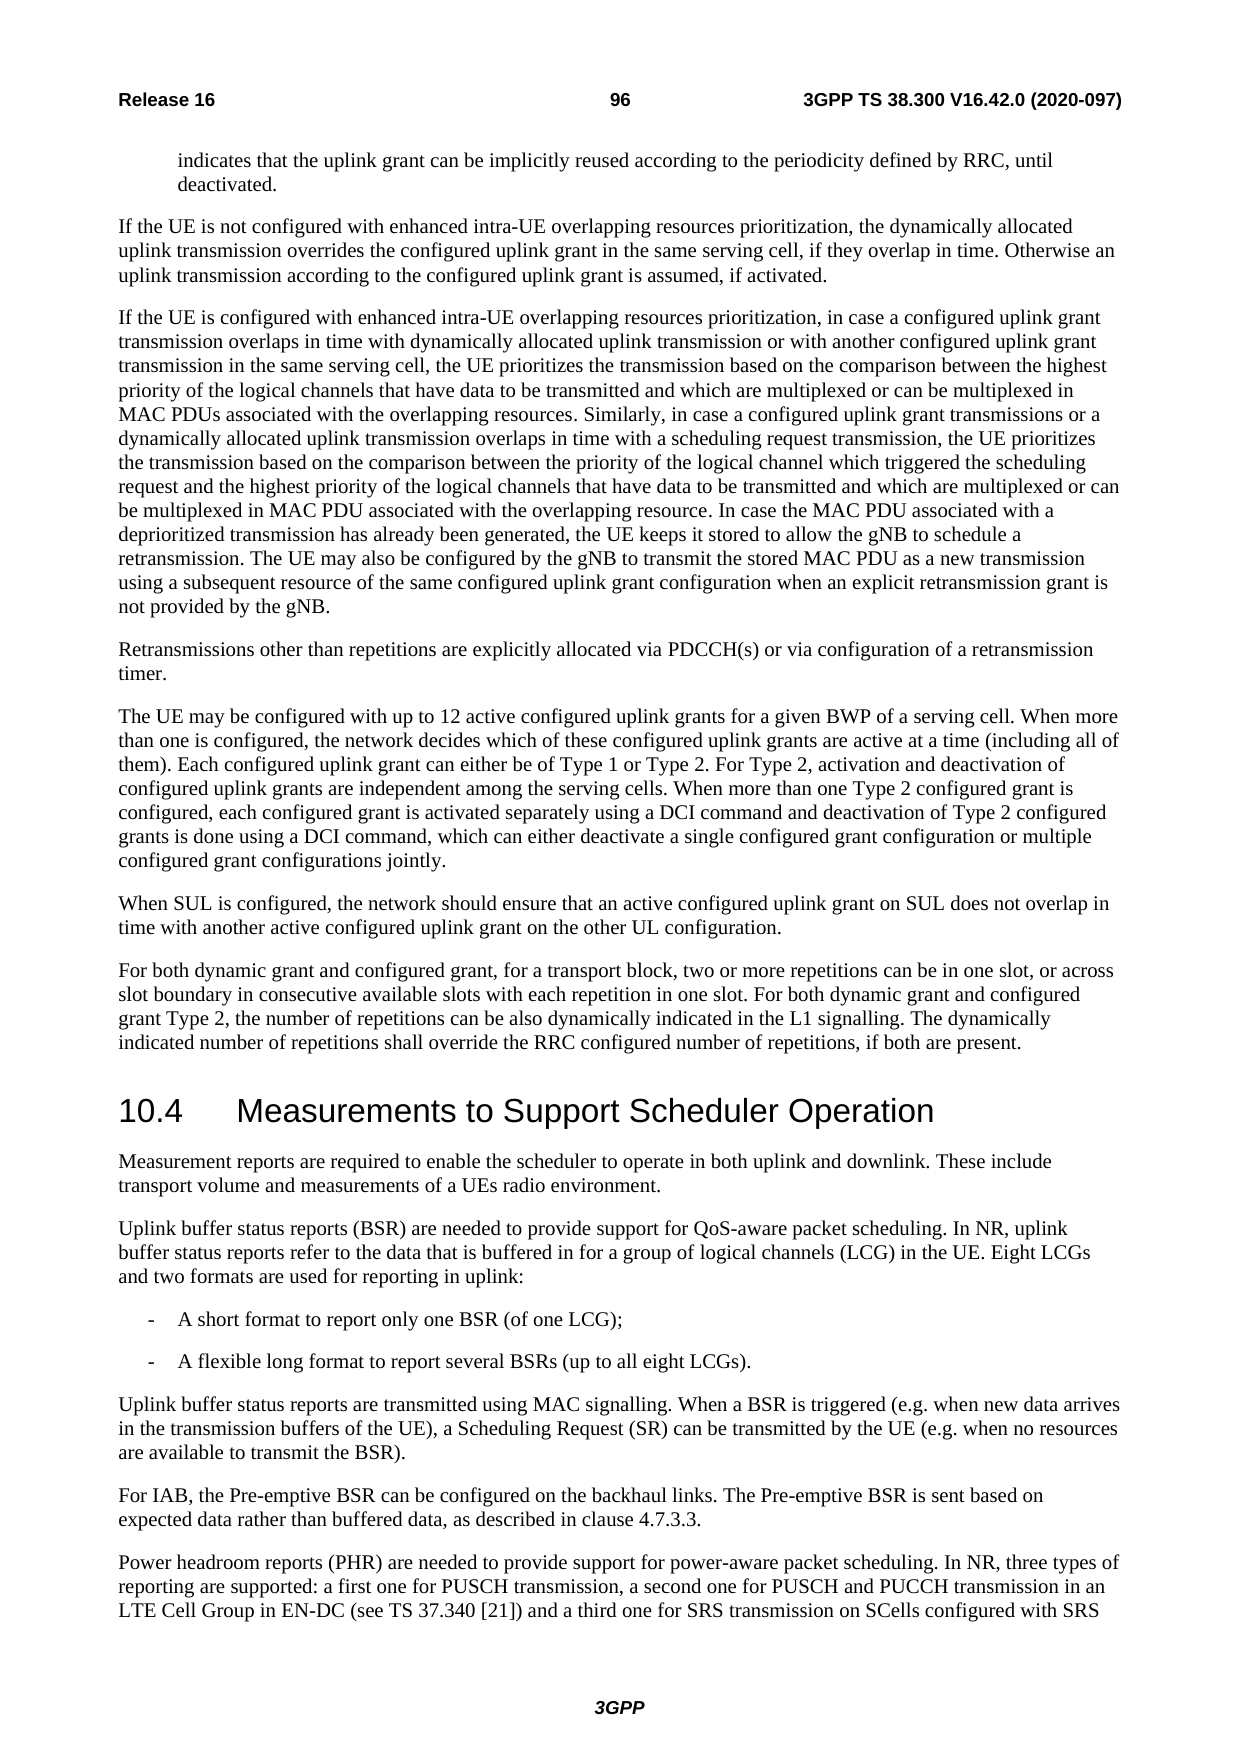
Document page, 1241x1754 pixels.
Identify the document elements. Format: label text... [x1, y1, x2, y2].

text For IAB, the Pre-emptive BSR can be configured on the backhaul links. The Pre-emptive BSR is sent based on expected data rather than buffered data, as described in clause 4.7.3.3. [118, 1483, 1122, 1531]
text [118, 1550, 1122, 1622]
text - A short format to report only one BSR (of one LCG); [148, 1307, 1122, 1331]
subtitle 10.4 Measurements to Support Scheduler Operation [118, 1092, 1122, 1130]
text - A flexible long format to report several BSRs (up to all eight LCGs). [148, 1349, 1122, 1373]
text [148, 147, 1122, 196]
text Retransmissions other than repetitions are explicitly allocated via PDCCH(s) or via configuration of a retransmission timer. [118, 637, 1122, 685]
text Uplink buffer status reports (BSR) are needed to provide support for QoS-aware packet scheduling. In NR, uplink buffer status reports refer to the data that is buffered in for a group of logical channels (LCG) in the UE. Eight LCGs and two formats are used for reporting in uplink: [118, 1216, 1122, 1288]
text For both dynamic grant and configured grant, for a transport block, two or more repetitions can be in one slot, or across slot boundary in consecutive available slots with each repetition in one slot. For both dynamic grant and configured grant Type 2, the number of repetitions can be also dynamically indicated in the L1 signalling. The dynamically indicated number of repetitions shall override the RRC configured number of repetitions, if both are present. [118, 958, 1122, 1054]
text The UE may be configured with up to 12 active configured uplink grants for a given BWP of a serving cell. When more than one is configured, the network decides which of these configured uplink grants are active at a time (including all of them). Each configured uplink grant can either be of Type 1 or Type 2. For Type 2, activation and deactivation of configured uplink grants are independent among the serving cells. When more than one Type 2 configured grant is configured, each configured grant is activated separately using a DCI command and deactivation of Type 2 configured grants is done using a DCI command, which can either deactivate a single configured grant configuration or multiple configured grant configurations jointly. [118, 704, 1122, 872]
text When SUL is configured, the network should ensure that an active configured uplink grant on SUL does not overlap in time with another active configured uplink grant on the other UL configuration. [118, 891, 1122, 939]
text If the UE is configured with enhanced intra-UE overlapping resources prioritization, in case a configured uplink grant transmission overlaps in time with dynamically allocated uplink transmission or with another configured uplink grant transmission in the same serving cell, the UE prioritizes the transmission based on the comparison between the highest priority of the logical channels that have data to be transmitted and which are multiplexed or can be multiplexed in MAC PDUs associated with the overlapping resources. Similarly, in case a configured uplink grant transmissions or a dynamically allocated uplink transmission overlaps in time with a scheduling request transmission, the UE prioritizes the transmission based on the comparison between the priority of the logical channel which triggered the scheduling request and the highest priority of the logical channels that have data to be transmitted and which are multiplexed or can be multiplexed in MAC PDU associated with the overlapping resource. In case the MAC PDU associated with a deprioritized transmission has already been generated, the UE keeps it stored to allow the gNB to schedule a retransmission. The UE may also be configured by the gNB to transmit the stored MAC PDU as a new transmission using a subsequent resource of the same configured uplink grant configuration when an explicit retransmission grant is not provided by the gNB. [118, 305, 1122, 618]
text Uplink buffer status reports are transmitted using MAC signalling. When a BSR is triggered (e.g. when new data arrives in the transmission buffers of the UE), a Scheduling Request (SR) can be transmitted by the UE (e.g. when no resources are available to transmit the BSR). [118, 1392, 1122, 1464]
text Measurement reports are required to enable the scheduler to operate in both uplink and downlink. These include transport volume and measurements of a UEs radio environment. [118, 1149, 1122, 1197]
text If the UE is not configured with enhanced intra-UE overlapping resources prioritization, the dynamically allocated uplink transmission overrides the configured uplink grant in the same serving cell, if they overlap in time. Otherwise an uplink transmission according to the configured uplink grant is assumed, if activated. [118, 214, 1122, 287]
